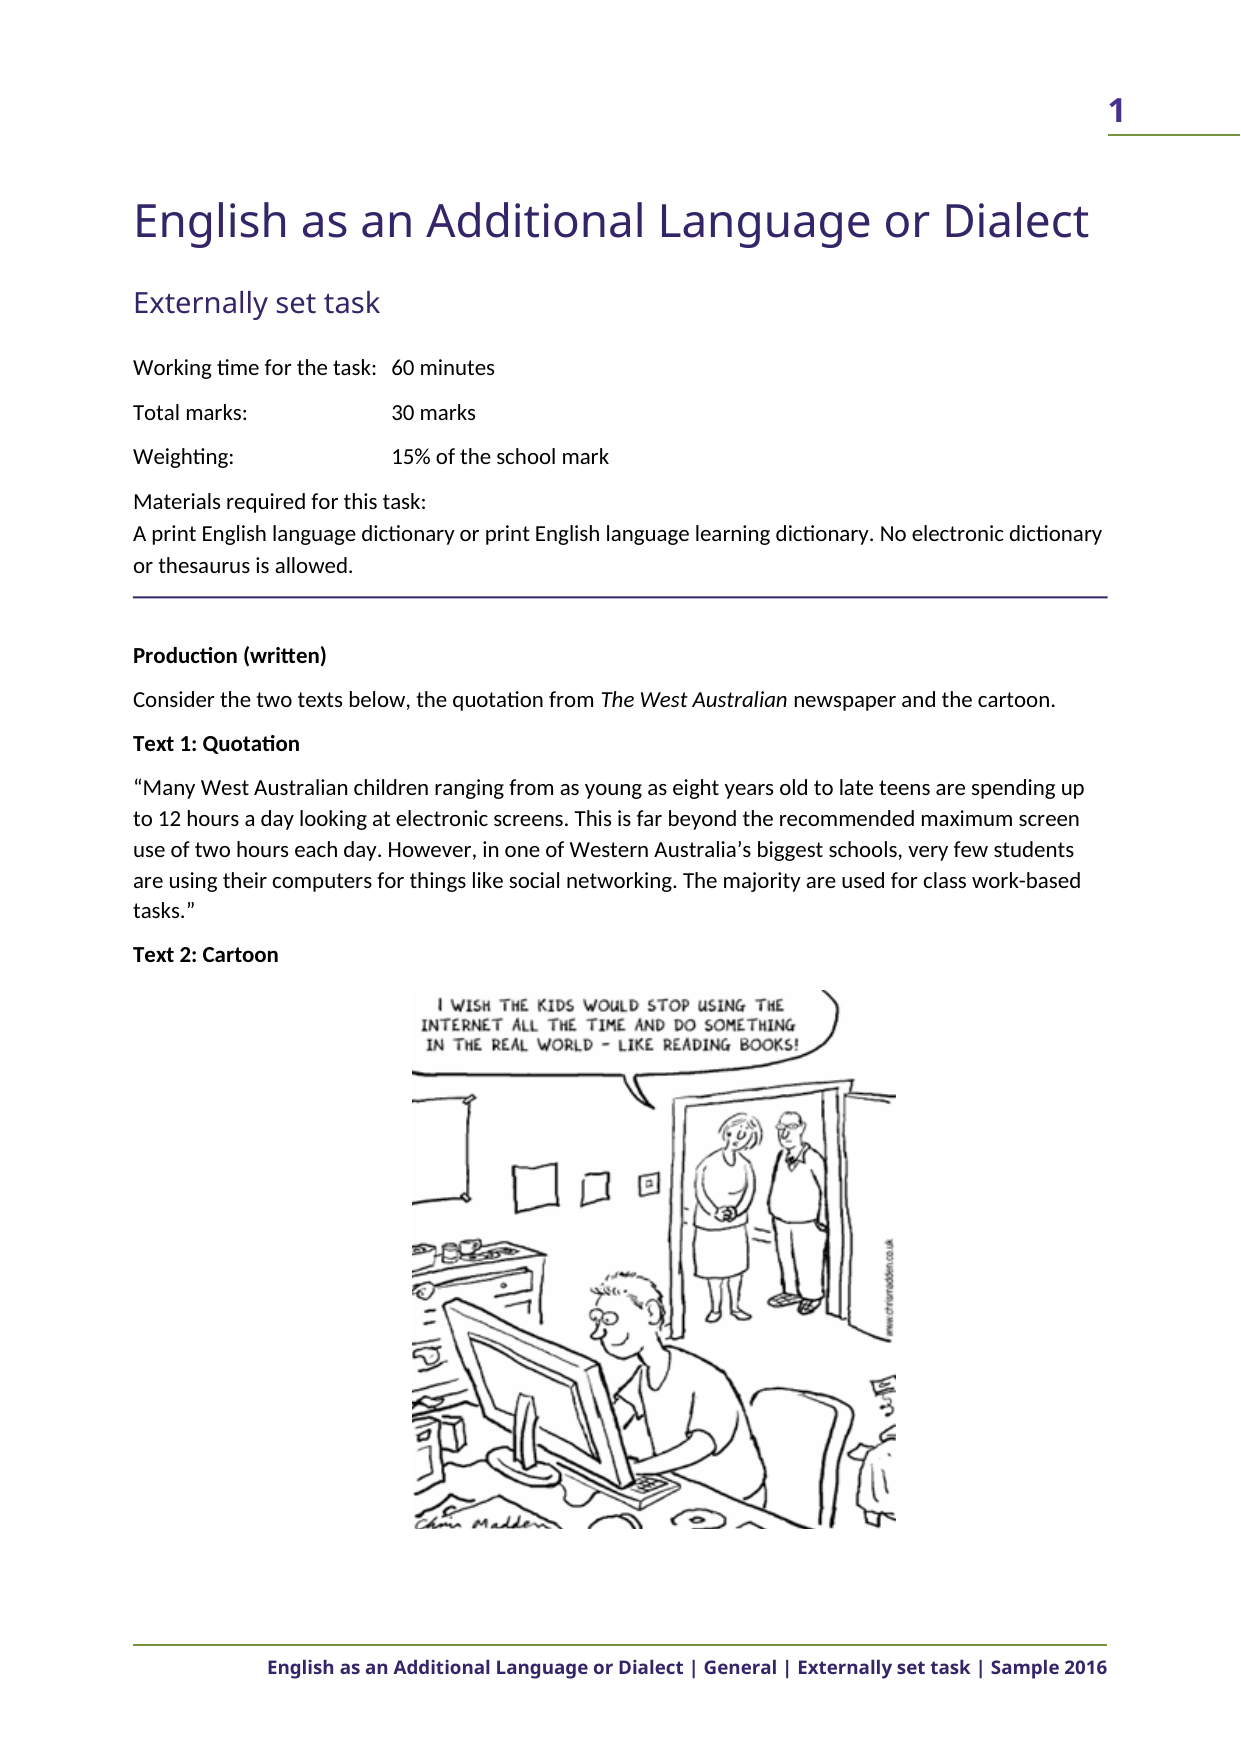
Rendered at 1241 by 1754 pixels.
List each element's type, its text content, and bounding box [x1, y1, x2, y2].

text Consider the two texts below, the quotation from The West Australian newspaper and the cartoon. [133, 686, 1107, 714]
subtitle English as an Additional Language or Dialect [133, 189, 1100, 251]
text “Many West Australian children ranging from as young as eight years old to late teens are spending up to 12 hours a day looking at electronic screens. This is far beyond the recommended maximum screen use of two hours each day. However, in one of Western Australia’s biggest schools, very few students are using their computers for things like social networking. The majority are used for class work-based tasks.” [133, 773, 1107, 924]
text Working time for the task: 60 minutes [133, 353, 1107, 381]
text Text 1: Quotation [133, 729, 1107, 757]
text Production (written) [133, 641, 1107, 669]
subtitle Externally set task [133, 282, 1107, 322]
text Weighting: 15% of the school mark [133, 442, 1107, 471]
text Text 2: Cartoon [133, 940, 1107, 968]
text Materials required for this task: A print English language dictionary or print English language learning dictionary. No electronic dictionary or thesaurus is allowed. [133, 487, 1107, 579]
text Total marks: 30 marks [133, 398, 1107, 426]
